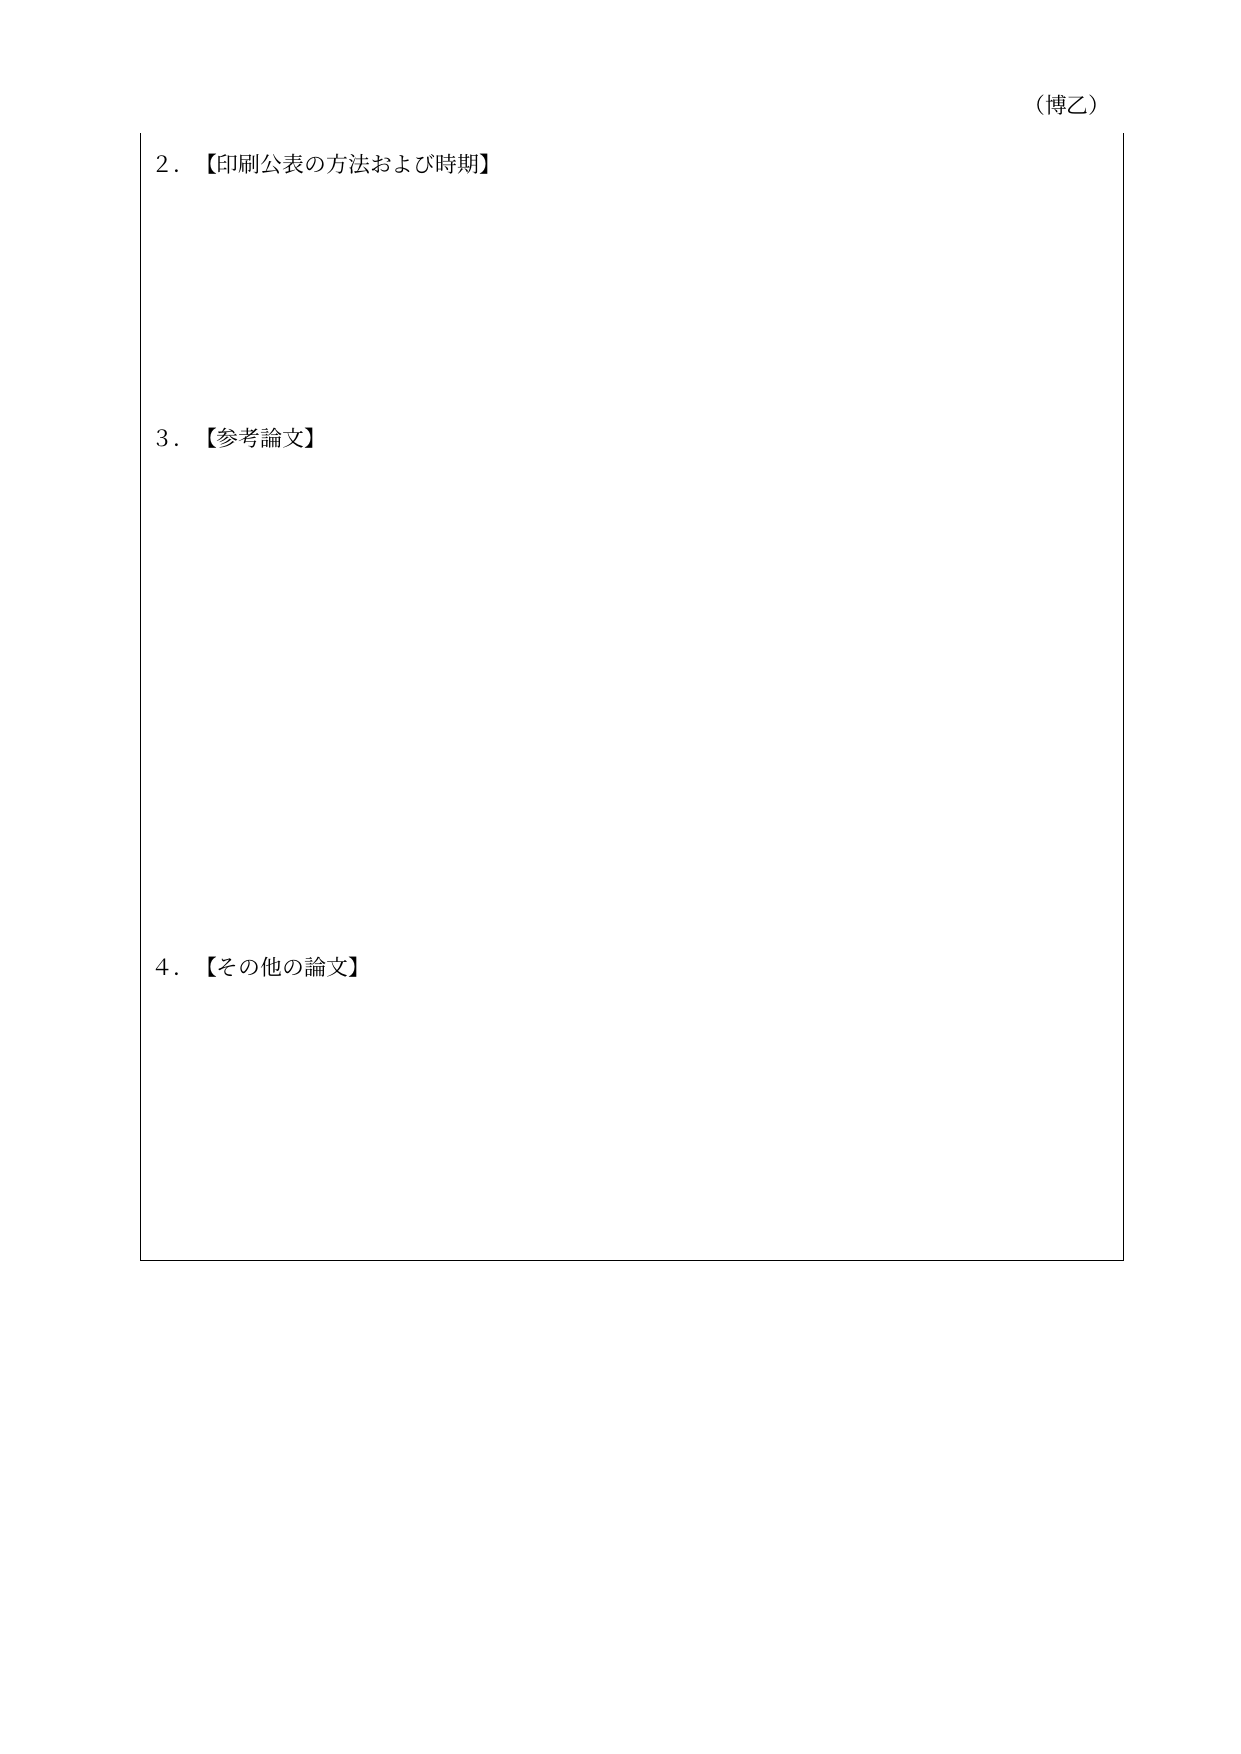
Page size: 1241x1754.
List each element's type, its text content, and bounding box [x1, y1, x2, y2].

table_cell ３．【参考論文】 [141, 407, 1123, 936]
table_cell ２．【印刷公表の方法および時期】 [141, 133, 1123, 407]
table_cell ４．【その他の論文】 [141, 936, 1123, 1260]
